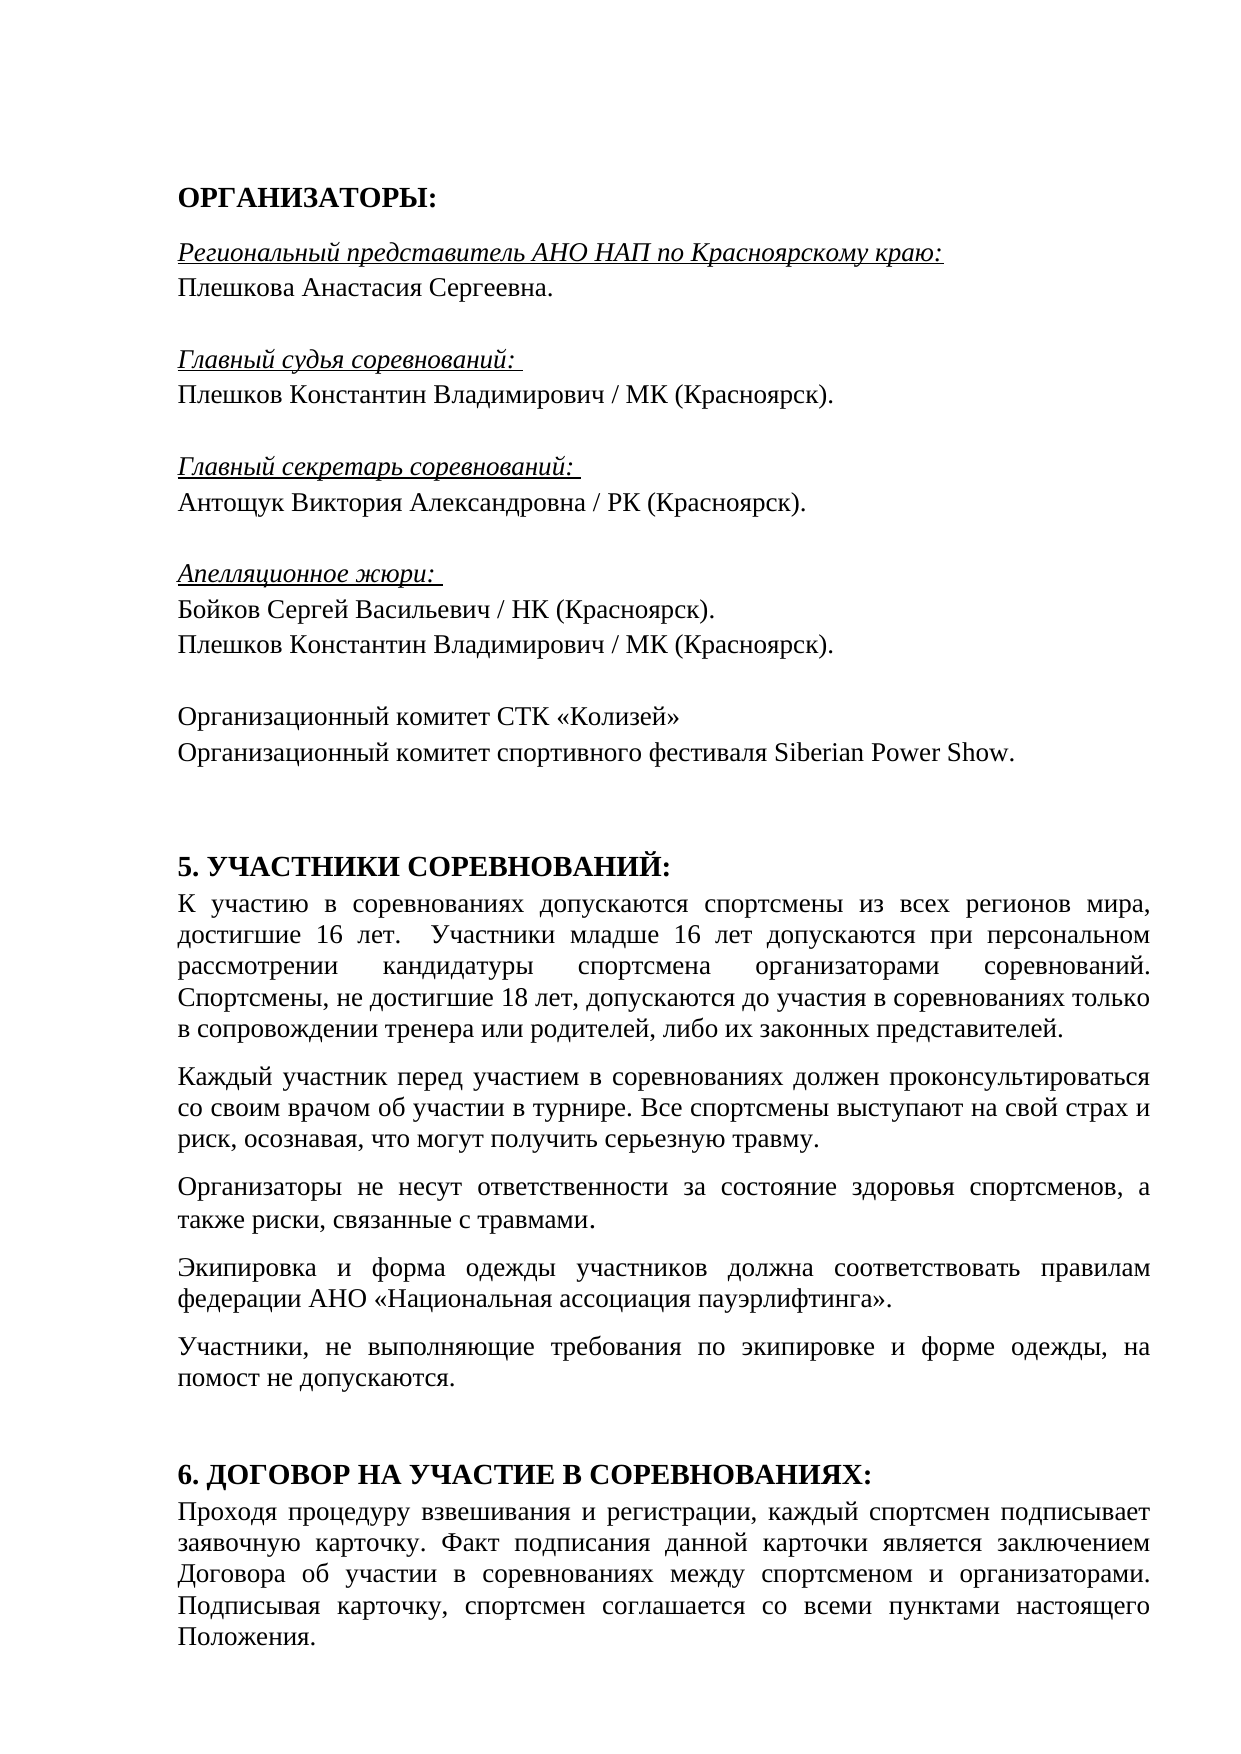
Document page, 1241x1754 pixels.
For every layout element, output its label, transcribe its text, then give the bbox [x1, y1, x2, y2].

text Организаторы не несут ответственности за состояние здоровья спортсменов, а также риски, связанные с травмами. [177, 1170, 1152, 1234]
text Региональный представитель АНО НАП по Красноярскому краю: [177, 236, 1152, 267]
text Плешков Константин Владимирович / МК (Красноярск). [177, 378, 1152, 410]
text Плешкова Анастасия Сергеевна. [177, 271, 1152, 302]
text 5. УЧАСТНИКИ СОРЕВНОВАНИЙ: [177, 772, 1152, 882]
text 6. ДОГОВОР НА УЧАСТИЕ В СОРЕВНОВАНИЯХ: [177, 1457, 1152, 1490]
text Каждый участник перед участием в соревнованиях должен проконсультироваться со своим врачом об участии в турнире. Все спортсмены выступают на свой страх и риск, осознавая, что могут получить серьезную травму. [177, 1059, 1152, 1153]
text Антощук Виктория Александровна / РК (Красноярск). [177, 486, 1152, 517]
text Главный секретарь соревнований: [177, 450, 1152, 481]
text Главный судья соревнований: [177, 343, 1152, 374]
text Организационный комитет СТК «Колизей» Организационный комитет спортивного фестиваля Siberian Power Show. [177, 664, 1152, 767]
text Экипировка и форма одежды участников должна соответствовать правилам федерации АНО «Национальная ассоциация пауэрлифтинга». [177, 1251, 1152, 1313]
text Апелляционное жюри: Бойков Сергей Васильевич / НК (Красноярск). [177, 557, 1152, 624]
text Участники, не выполняющие требования по экипировке и форме одежды, на помост не допускаются. [177, 1330, 1152, 1392]
text ОРГАНИЗАТОРЫ: [177, 180, 1152, 214]
text К участию в соревнованиях допускаются спортсмены из всех регионов мира, достигшие 16 лет. Участники младше 16 лет допускаются при персональном рассмотрении кандидатуры спортсмена организаторами соревнований. Спортсмены, не достигшие 18 лет, допускаются до участия в соревнованиях только в сопровождении тренера или родителей, либо их законных представителей. [177, 887, 1152, 1043]
text Плешков Константин Владимирович / МК (Красноярск). [177, 629, 1152, 660]
text Проходя процедуру взвешивания и регистрации, каждый спортсмен подписывает заявочную карточку. Факт подписания данной карточки является заключением Договора об участии в соревнованиях между спортсменом и организаторами. Подписывая карточку, спортсмен соглашается со всеми пунктами настоящего Положения. [177, 1495, 1152, 1651]
